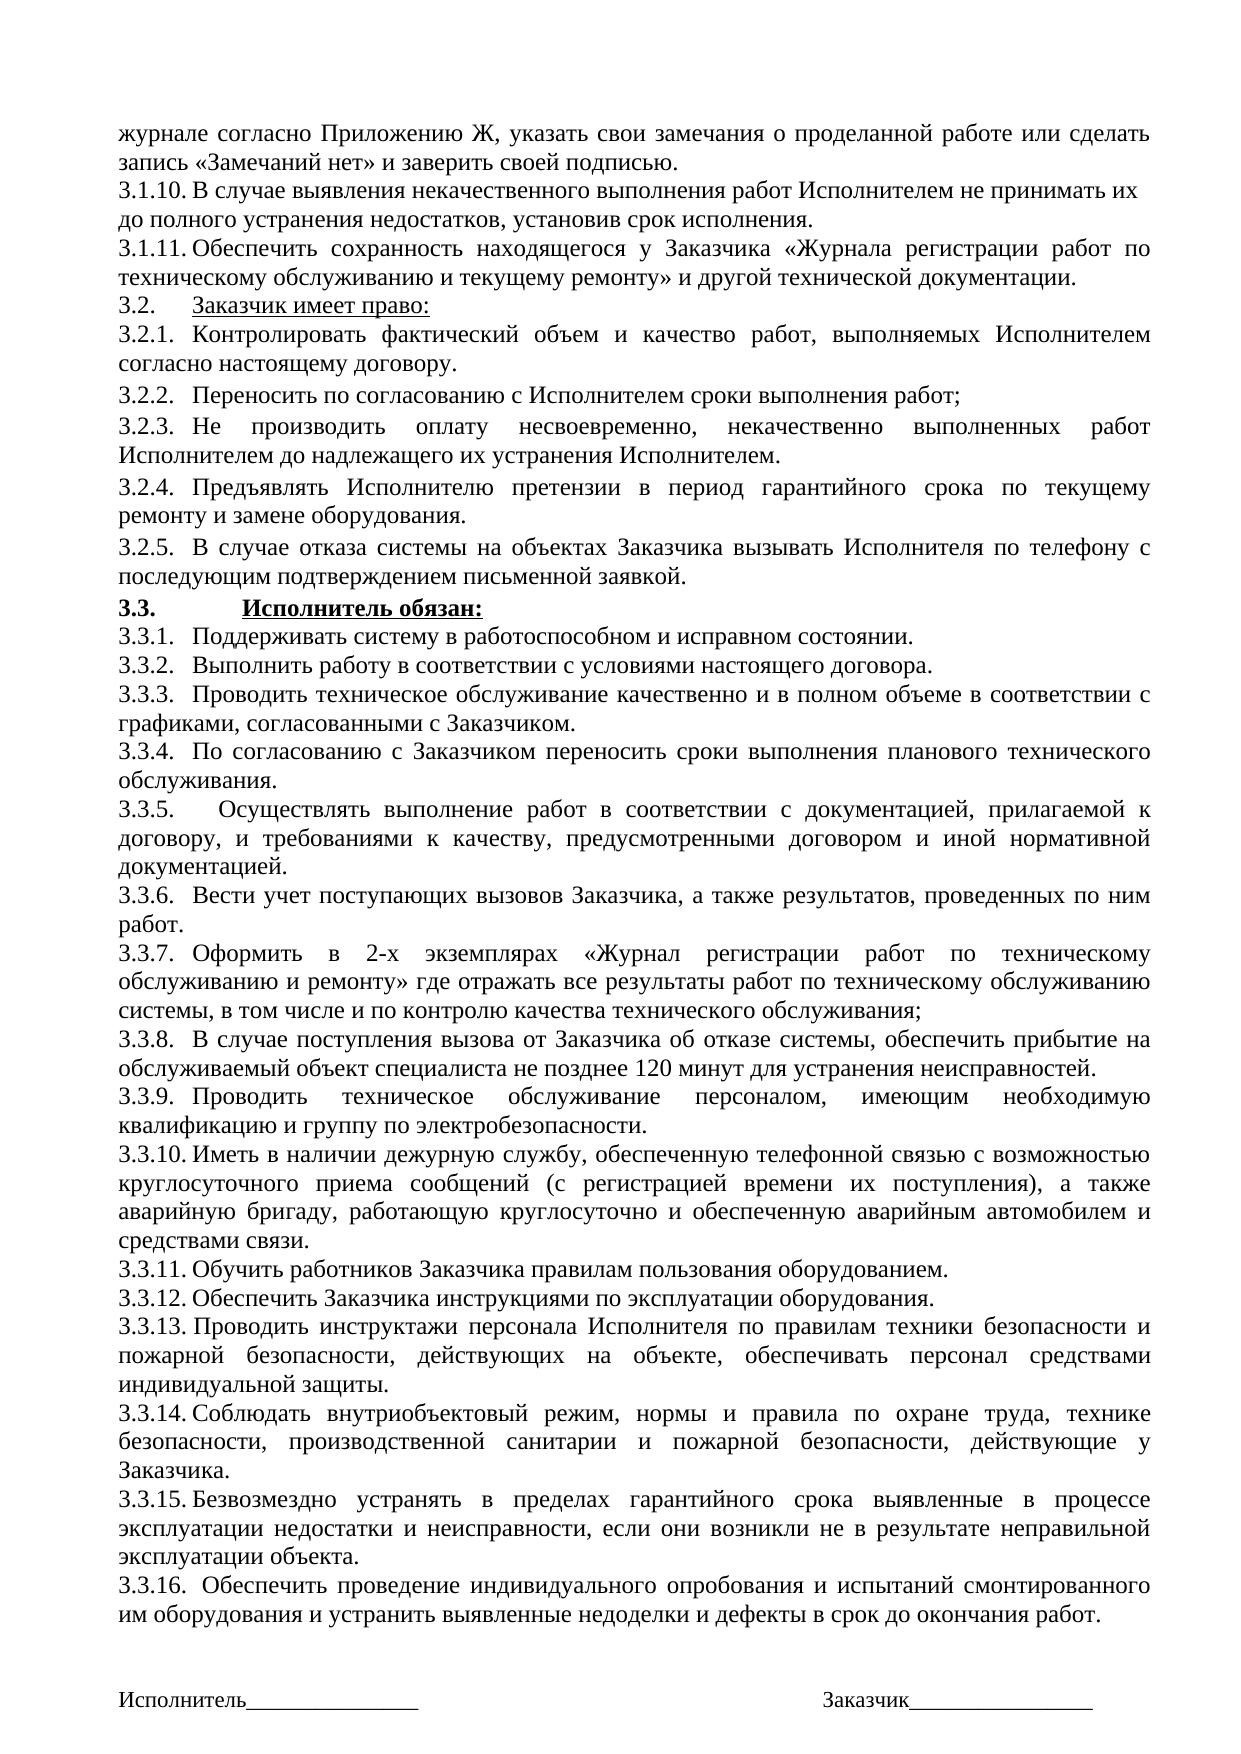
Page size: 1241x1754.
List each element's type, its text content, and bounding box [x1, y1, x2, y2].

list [118, 118, 1152, 176]
list Иметь в наличии дежурную службу, обеспеченную телефонной связью с возможностью круглосуточного приема сообщений (с регистрацией времени их поступления), а также аварийную бригаду, работающую круглосуточно и обеспеченную аварийным автомобилем и средствами связи. [118, 1139, 1152, 1254]
list В случае выявления некачественного выполнения работ Исполнителем не принимать их до полного устранения недостатков, установив срок исполнения. [118, 176, 1152, 233]
list Исполнитель обязан: [118, 593, 1152, 621]
list Контролировать фактический объем и качество работ, выполняемых Исполнителем согласно настоящему договору. [118, 319, 1152, 377]
list Поддерживать систему в работоспособном и исправном состоянии. [118, 621, 1152, 650]
list Выполнить работу в соответствии с условиями настоящего договора. [118, 650, 1152, 679]
list В случае поступления вызова от Заказчика об отказе системы, обеспечить прибытие на обслуживаемый объект специалиста не позднее 120 минут для устранения неисправностей. [118, 1024, 1152, 1081]
list Предъявлять Исполнителю претензии в период гарантийного срока по текущему ремонту и замене оборудования. [118, 472, 1152, 529]
list Вести учет поступающих вызовов Заказчика, а также результатов, проведенных по ним работ. [118, 880, 1152, 938]
list Заказчик имеет право: [118, 291, 1152, 319]
list В случае отказа системы на объектах Заказчика вызывать Исполнителя по телефону с последующим подтверждением письменной заявкой. [118, 532, 1152, 590]
list Проводить техническое обслуживание качественно и в полном объеме в соответствии с графиками, согласованными с Заказчиком. [118, 679, 1152, 736]
list Обеспечить проведение индивидуального опробования и испытаний смонтированного им оборудования и устранить выявленные недоделки и дефекты в срок до окончания работ. [118, 1570, 1152, 1628]
list Безвозмездно устранять в пределах гарантийного срока выявленные в процессе эксплуатации недостатки и неисправности, если они возникли не в результате неправильной эксплуатации объекта. [118, 1484, 1152, 1570]
list По согласованию с Заказчиком переносить сроки выполнения планового технического обслуживания. [118, 736, 1152, 794]
list Обучить работников Заказчика правилам пользования оборудованием. [118, 1254, 1152, 1283]
list Оформить в 2-х экземплярах «Журнал регистрации работ по техническому обслуживанию и ремонту» где отражать все результаты работ по техническому обслуживанию системы, в том числе и по контролю качества технического обслуживания; [118, 938, 1152, 1024]
list Проводить техническое обслуживание персоналом, имеющим необходимую квалификацию и группу по электробезопасности. [118, 1081, 1152, 1139]
list Не производить оплату несвоевременно, некачественно выполненных работ Исполнителем до надлежащего их устранения Исполнителем. [118, 411, 1152, 469]
list Обеспечить сохранность находящегося у Заказчика «Журнала регистрации работ по техническому обслуживанию и текущему ремонту» и другой технической документации. [118, 233, 1152, 291]
list Обеспечить Заказчика инструкциями по эксплуатации оборудования. [118, 1283, 1152, 1311]
list Осуществлять выполнение работ в соответствии с документацией, прилагаемой к договору, и требованиями к качеству, предусмотренными договором и иной нормативной документацией. [118, 794, 1152, 880]
list Проводить инструктажи персонала Исполнителя по правилам техники безопасности и пожарной безопасности, действующих на объекте, обеспечивать персонал средствами индивидуальной защиты. [118, 1311, 1152, 1398]
list Соблюдать внутриобъектовый режим, нормы и правила по охране труда, технике безопасности, производственной санитарии и пожарной безопасности, действующие у Заказчика. [118, 1398, 1152, 1484]
list Переносить по согласованию с Исполнителем сроки выполнения работ; [118, 380, 1152, 408]
